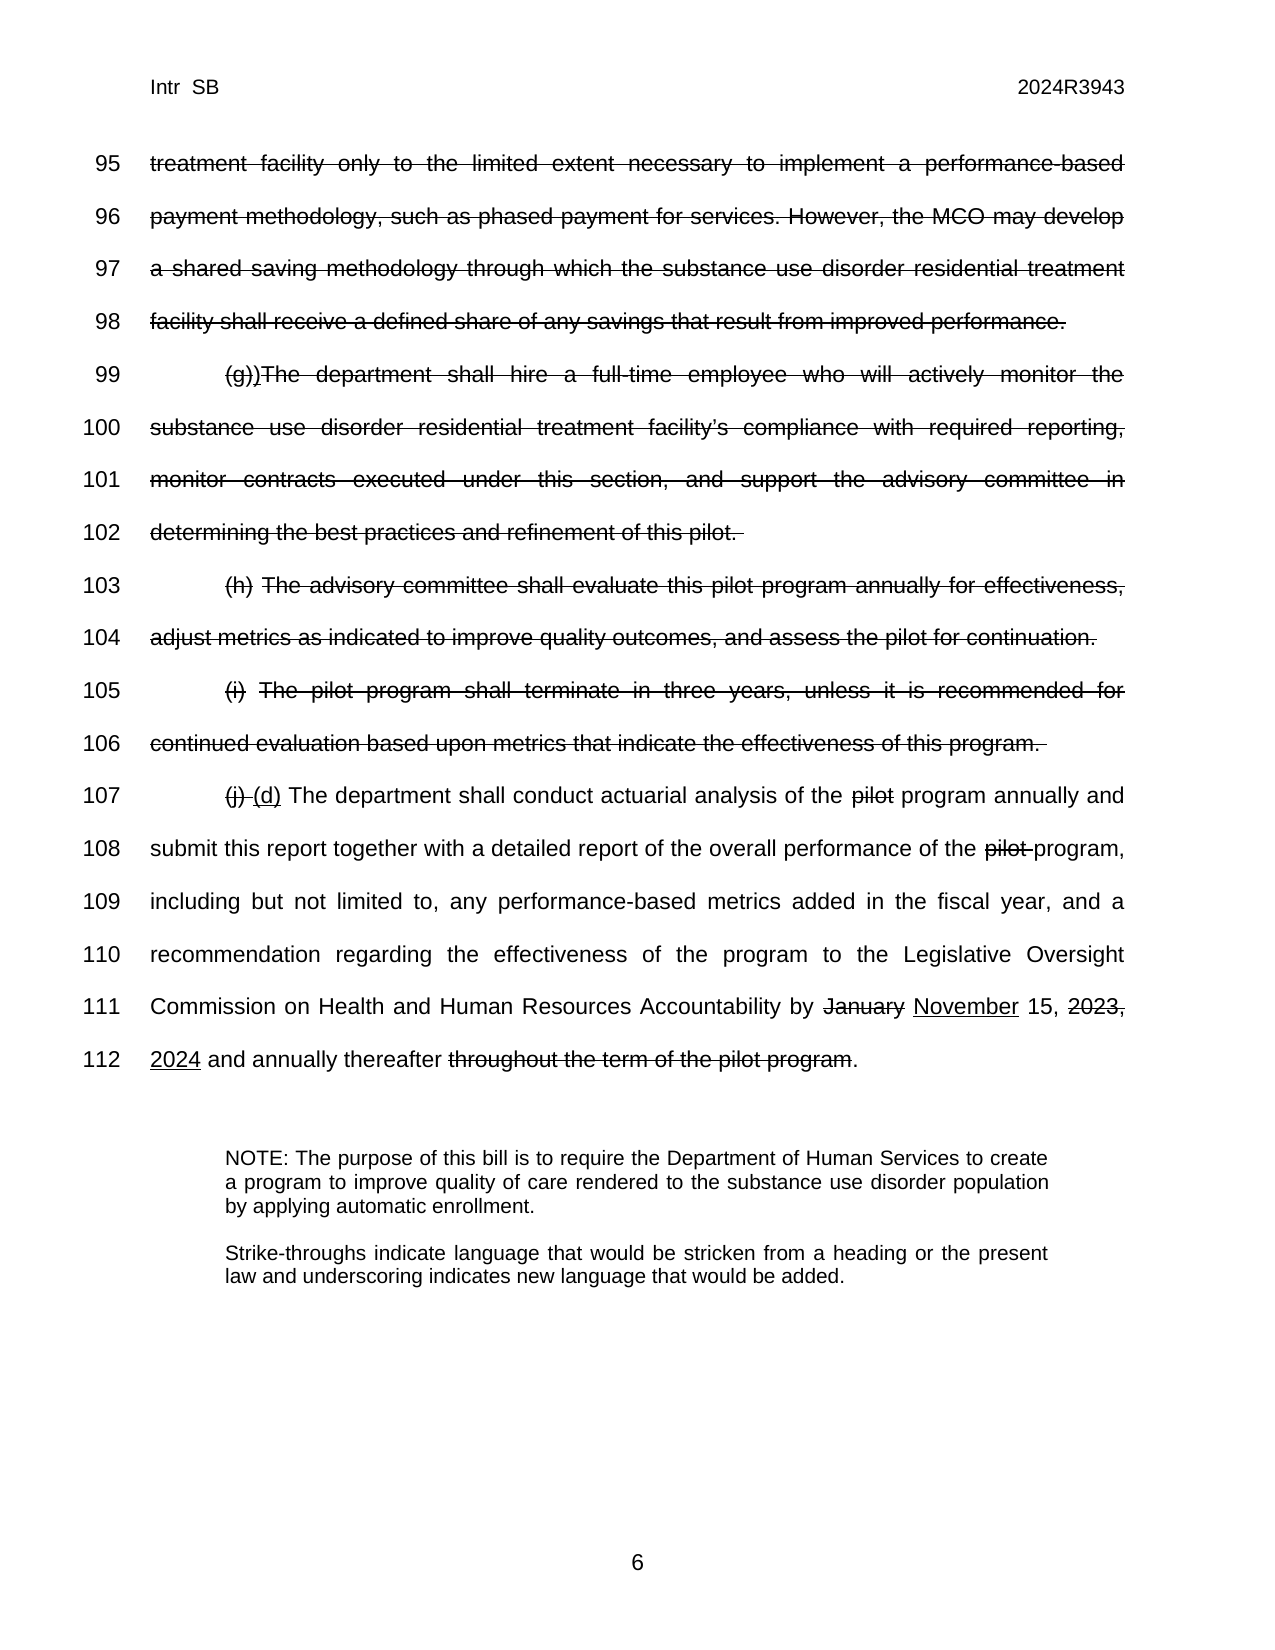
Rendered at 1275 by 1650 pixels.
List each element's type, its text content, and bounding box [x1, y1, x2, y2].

text (i) The pilot program shall terminate in three years, unless it is recommended for continued evaluation based upon metrics that indicate the effectiveness of this program. [150, 677, 1125, 756]
text (g))The department shall hire a full-time employee who will actively monitor the substance use disorder residential treatment facility’s compliance with required reporting, monitor contracts executed under this section, and support the advisory committee in determining the best practices and refinement of this pilot. [150, 429, 1125, 480]
text (g))The department shall hire a full-time employee who will actively monitor the substance use disorder residential treatment facility’s compliance with required reporting, monitor contracts executed under this section, and support the advisory committee in determining the best practices and refinement of this pilot. [150, 361, 1125, 428]
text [150, 150, 1125, 164]
text (h) The advisory committee shall evaluate this pilot program annually for effectiveness, adjust metrics as indicated to improve quality outcomes, and assess the pilot for continuation. [150, 572, 1125, 651]
text (g))The department shall hire a full-time employee who will actively monitor the substance use disorder residential treatment facility’s compliance with required reporting, monitor contracts executed under this section, and support the advisory committee in determining the best practices and refinement of this pilot. [150, 482, 1125, 545]
text (j) (d) The department shall conduct actuarial analysis of the pilot program annually and submit this report together with a detailed report of the overall performance of the pilot program, including but not limited to, any performance-based metrics added in the fiscal year, and a recommendation regarding the effectiveness of the program to the Legislative Oversight Commission on Health and Human Resources Accountability by January November 15, 2023, 2024 and annually thereafter throughout the term of the pilot program. [150, 782, 1125, 1072]
text Strike-throughs indicate language that would be stricken from a heading or the present law and underscoring indicates new language that would be added. [225, 1240, 1050, 1288]
text NOTE: The purpose of this bill is to require the Department of Human Services to create a program to improve quality of care rendered to the substance use disorder population by applying automatic enrollment. [225, 1146, 1050, 1217]
